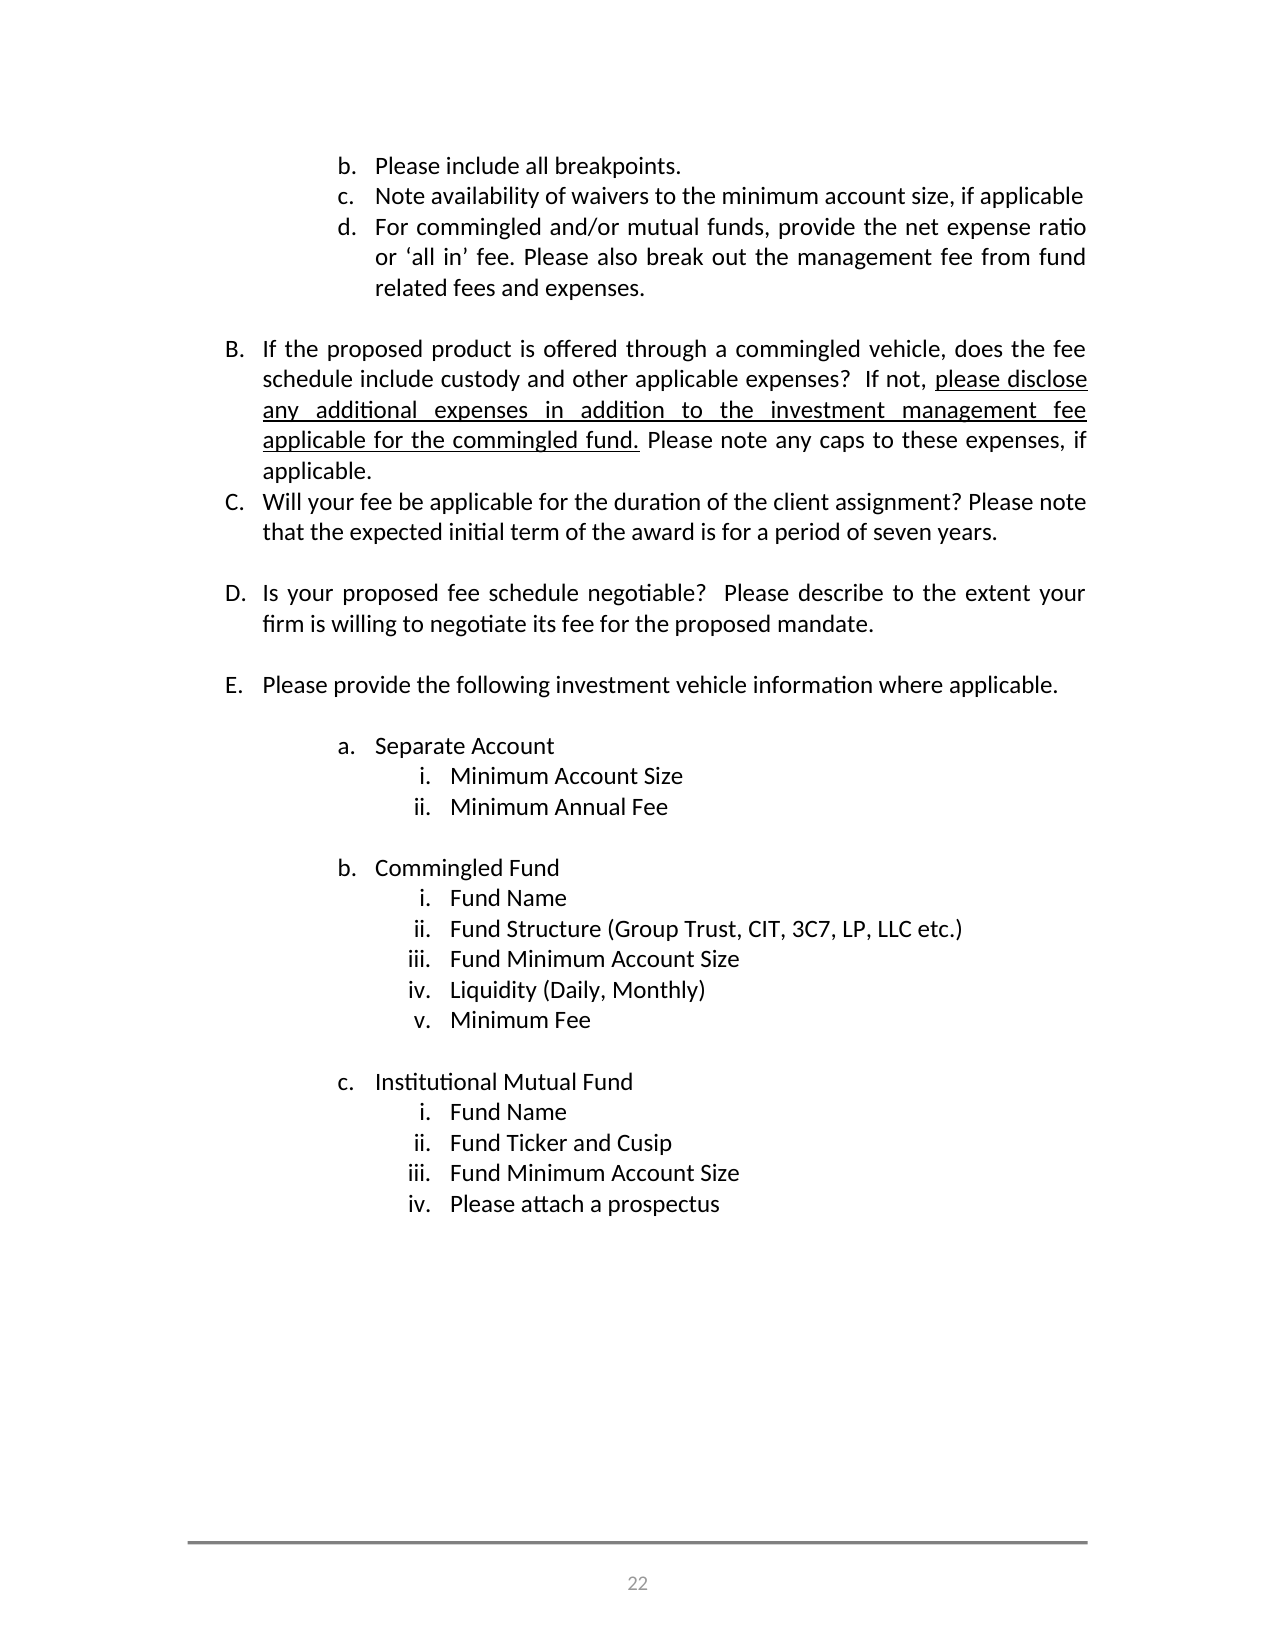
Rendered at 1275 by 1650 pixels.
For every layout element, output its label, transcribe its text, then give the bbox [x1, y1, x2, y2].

list Fund Structure (Group Trust, CIT, 3C7, LP, LLC etc.) [431, 913, 1087, 943]
list Minimum Fee [431, 1004, 1087, 1035]
list Minimum Annual Fee [431, 791, 1087, 821]
list Fund Minimum Account Size [431, 1157, 1087, 1188]
list If the proposed product is offered through a commingled vehicle, does the fee schedule include custody and other applicable expenses? If not, please disclose any additional expenses in addition to the investment management fee applicable for the commingled fund. Please note any caps to these expenses, if applicable. [225, 333, 1087, 486]
list Will your fee be applicable for the duration of the client assignment? Please note that the expected initial term of the award is for a period of seven years. [225, 486, 1087, 547]
list Fund Name [431, 882, 1087, 913]
list Fund Name [431, 1096, 1087, 1127]
list Fund Ticker and Cusip [431, 1127, 1087, 1157]
list For commingled and/or mutual funds, provide the net expense ratio or ‘all in’ fee. Please also break out the management fee from fund related fees and expenses. [337, 211, 1087, 303]
list Please include all breakpoints. [337, 150, 1087, 181]
list Note availability of waivers to the minimum account size, if applicable [337, 181, 1087, 211]
list Please provide the following investment vehicle information where applicable. [225, 669, 1087, 699]
list Institutional Mutual Fund [337, 1066, 1087, 1096]
list Is your proposed fee schedule negotiable? Please describe to the extent your firm is willing to negotiate its fee for the proposed mandate. [225, 577, 1087, 638]
list Commingled Fund [337, 852, 1087, 882]
list Fund Minimum Account Size [431, 943, 1087, 974]
list Separate Account [337, 730, 1087, 760]
list Please attach a prospectus [431, 1188, 1087, 1218]
list Minimum Account Size [431, 760, 1087, 791]
list Liquidity (Daily, Monthly) [431, 974, 1087, 1004]
